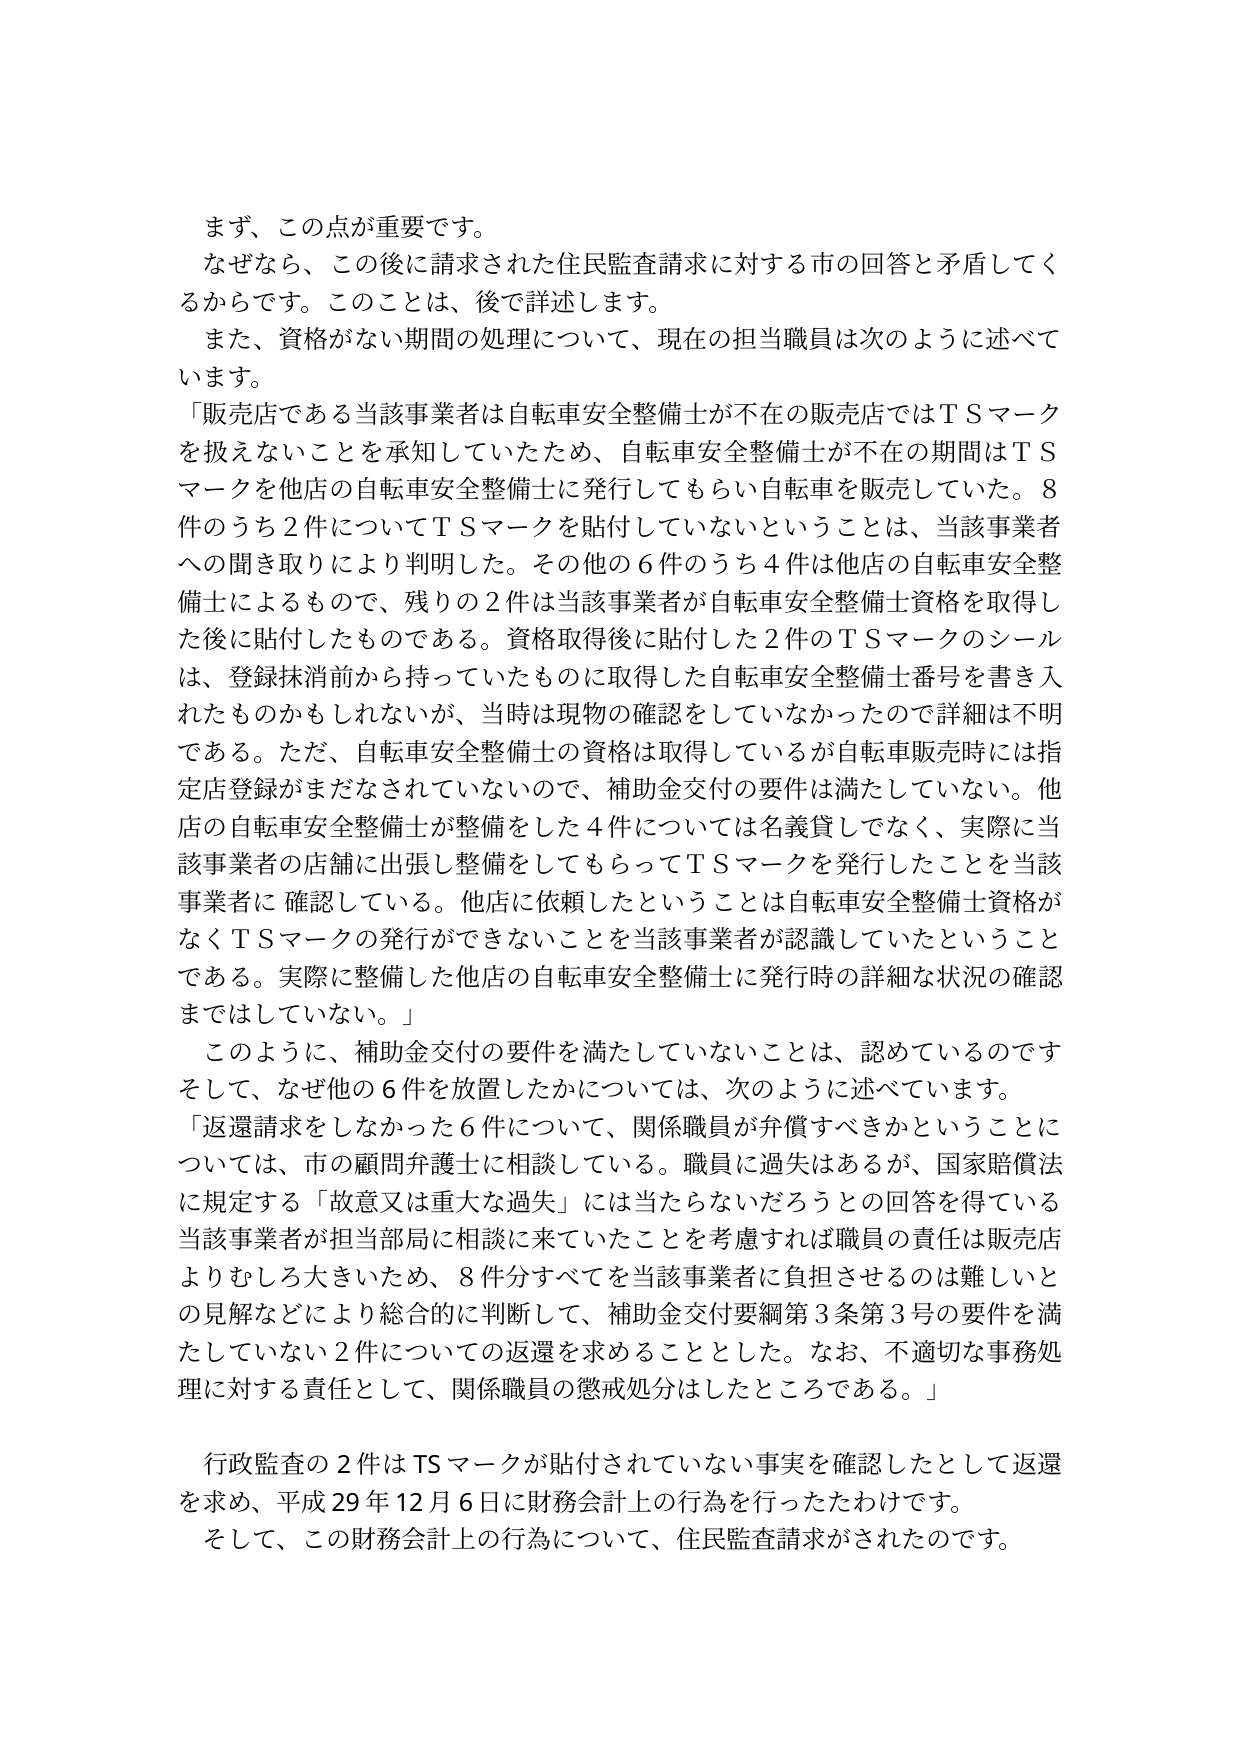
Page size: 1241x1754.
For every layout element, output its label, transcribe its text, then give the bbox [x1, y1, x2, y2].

text まず、この点が重要です。 [177, 207, 1063, 244]
text このように、補助金交付の要件を満たしていないことは、認めているのです。そして、なぜ他の6件を放置したかについては、次のように述べています。 [177, 1032, 1063, 1107]
text 行政監査の2件はTSマークが貼付されていない事実を確認したとして返還を求め、平成29年12月6日に財務会計上の行為を行ったたわけです。 [177, 1444, 1063, 1519]
text そして、この財務会計上の行為について、住民監査請求がされたのです。 [177, 1519, 1063, 1557]
text また、資格がない期間の処理について、現在の担当職員は次のように述べています。 [177, 319, 1063, 394]
text なぜなら、この後に請求された住民監査請求に対する市の回答と矛盾してくるからです。このことは、後で詳述します。 [177, 244, 1063, 319]
text 「販売店である当該事業者は自転車安全整備士が不在の販売店ではＴＳマークを扱えないことを承知していたため、自転車安全整備士が不在の期間はＴＳマークを他店の自転車安全整備士に発行してもらい自転車を販売していた。８件のうち２件についてＴＳマークを貼付していないということは、当該事業者への聞き取りにより判明した。その他の６件のうち４件は他店の自転車安全整備士によるもので、残りの２件は当該事業者が自転車安全整備士資格を取得した後に貼付したものである。資格取得後に貼付した２件のＴＳマークのシールは、登録抹消前から持っていたものに取得した自転車安全整備士番号を書き入れたものかもしれないが、当時は現物の確認をしていなかったので詳細は不明である。ただ、自転車安全整備士の資格は取得しているが自転車販売時には指定店登録がまだなされていないので、補助金交付の要件は満たしていない。他店の自転車安全整備士が整備をした４件については名義貸しでなく、実際に当該事業者の店舗に出張し整備をしてもらってＴＳマークを発行したことを当該事業者に 確認している。他店に依頼したということは自転車安全整備士資格がなくＴＳマークの発行ができないことを当該事業者が認識していたということである。実際に整備した他店の自転車安全整備士に発行時の詳細な状況の確認まではしていない。」 [177, 394, 1063, 1032]
text 「返還請求をしなかった６件について、関係職員が弁償すべきかということについては、市の顧問弁護士に相談している。職員に過失はあるが、国家賠償法に規定する「故意又は重大な過失」には当たらないだろうとの回答を得ている。当該事業者が担当部局に相談に来ていたことを考慮すれば職員の責任は販売店よりむしろ大きいため、８件分すべてを当該事業者に負担させるのは難しいとの見解などにより総合的に判断して、補助金交付要綱第３条第３号の要件を満たしていない２件についての返還を求めることとした。なお、不適切な事務処理に対する責任として、関係職員の懲戒処分はしたところである。」 [177, 1107, 1063, 1407]
